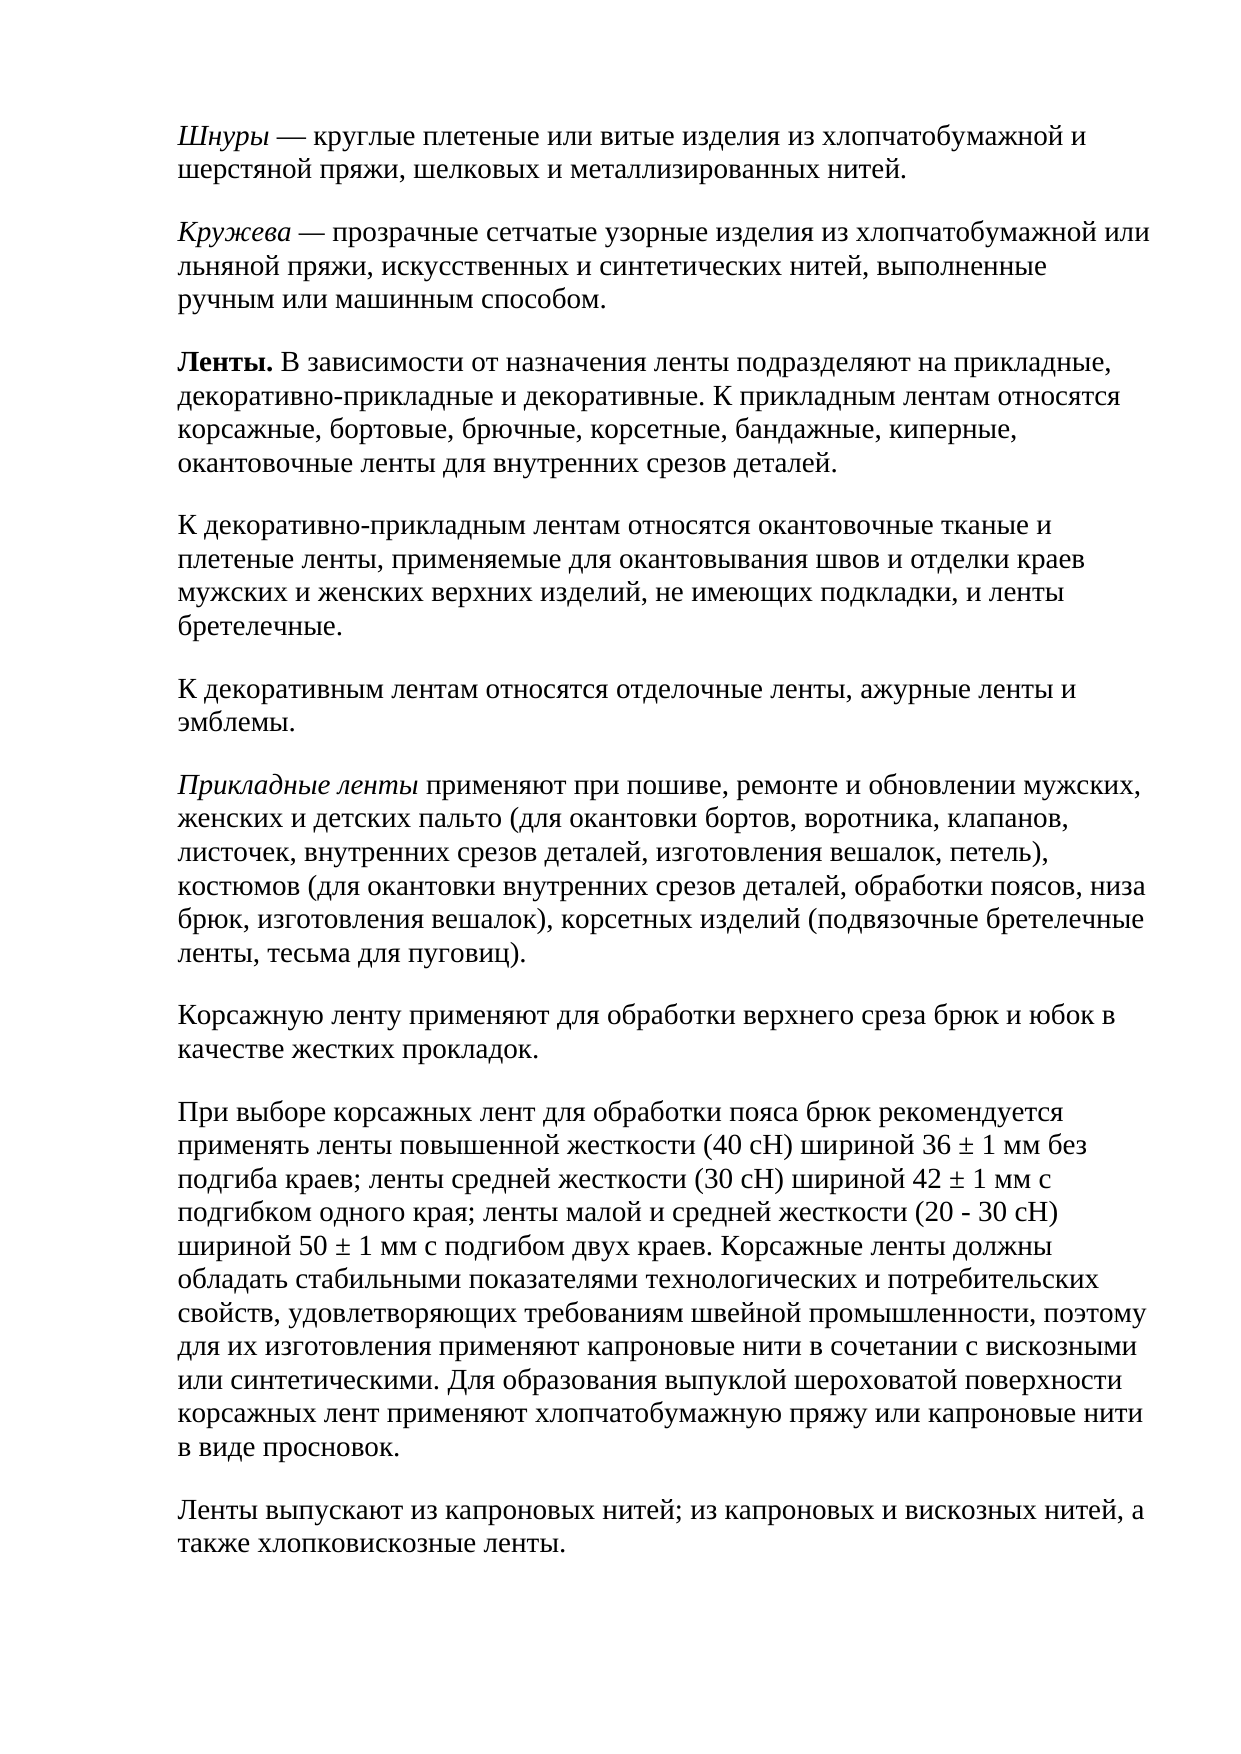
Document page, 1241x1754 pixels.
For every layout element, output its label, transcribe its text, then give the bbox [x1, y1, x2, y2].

text Прикладные ленты применяют при пошиве, ремонте и обновлении мужских, женских и детских пальто (для окантовки бортов, воротника, клапанов, листочек, внутренних срезов деталей, изготовления вешалок, петель), костюмов (для окантовки внутренних срезов деталей, обработки поясов, низа брюк, изготовления вешалок), корсетных изделий (подвязочные бретелечные ленты, тесьма для пуговиц). [177, 767, 1152, 968]
text К декоративным лентам относятся отделочные ленты, ажурные ленты и эмблемы. [177, 671, 1152, 738]
text Ленты выпускают из капроновых нитей; из капроновых и вискозных нитей, а также хлопковискозные ленты. [177, 1492, 1152, 1559]
text Корсажную ленту применяют для обработки верхнего среза брюк и юбок в качестве жестких прокладок. [177, 997, 1152, 1064]
text Кружева — прозрачные сетчатые узорные изделия из хлопчатобумажной или льняной пряжи, искусственных и синтетических нитей, выполненные ручным или машинным способом. [177, 214, 1152, 315]
text При выборе корсажных лент для обработки пояса брюк рекомендуется применять ленты повышенной жесткости (40 сН) шириной 36 ± 1 мм без подгиба краев; ленты средней жесткости (30 сН) шириной 42 ± 1 мм с подгибком одного края; ленты малой и средней жесткости (20 - 30 сН) шириной 50 ± 1 мм с подгибом двух краев. Корсажные ленты должны обладать стабильными показателями технологических и потребительских свойств, удовлетворяющих требованиям швейной промышленности, поэтому для их изготовления применяют капроновые нити в сочетании с вискозными или синтетическими. Для образования выпуклой шероховатой поверхности корсажных лент применяют хлопчатобумажную пряжу или капроновые нити в виде просновок. [177, 1094, 1152, 1463]
text К декоративно-прикладным лентам относятся окантовочные тканые и плетеные ленты, применяемые для окантовывания швов и отделки краев мужских и женских верхних изделий, не имеющих подкладки, и ленты бретелечные. [177, 507, 1152, 642]
text Шнуры — круглые плетеные или витые изделия из хлопчатобумажной и шерстяной пряжи, шелковых и металлизированных нитей. [177, 118, 1152, 185]
text Ленты. В зависимости от назначения ленты подразделяют на прикладные, декоративно-прикладные и декоративные. К прикладным лентам относятся корсажные, бортовые, брючные, корсетные, бандажные, киперные, окантовочные ленты для внутренних срезов деталей. [177, 344, 1152, 478]
